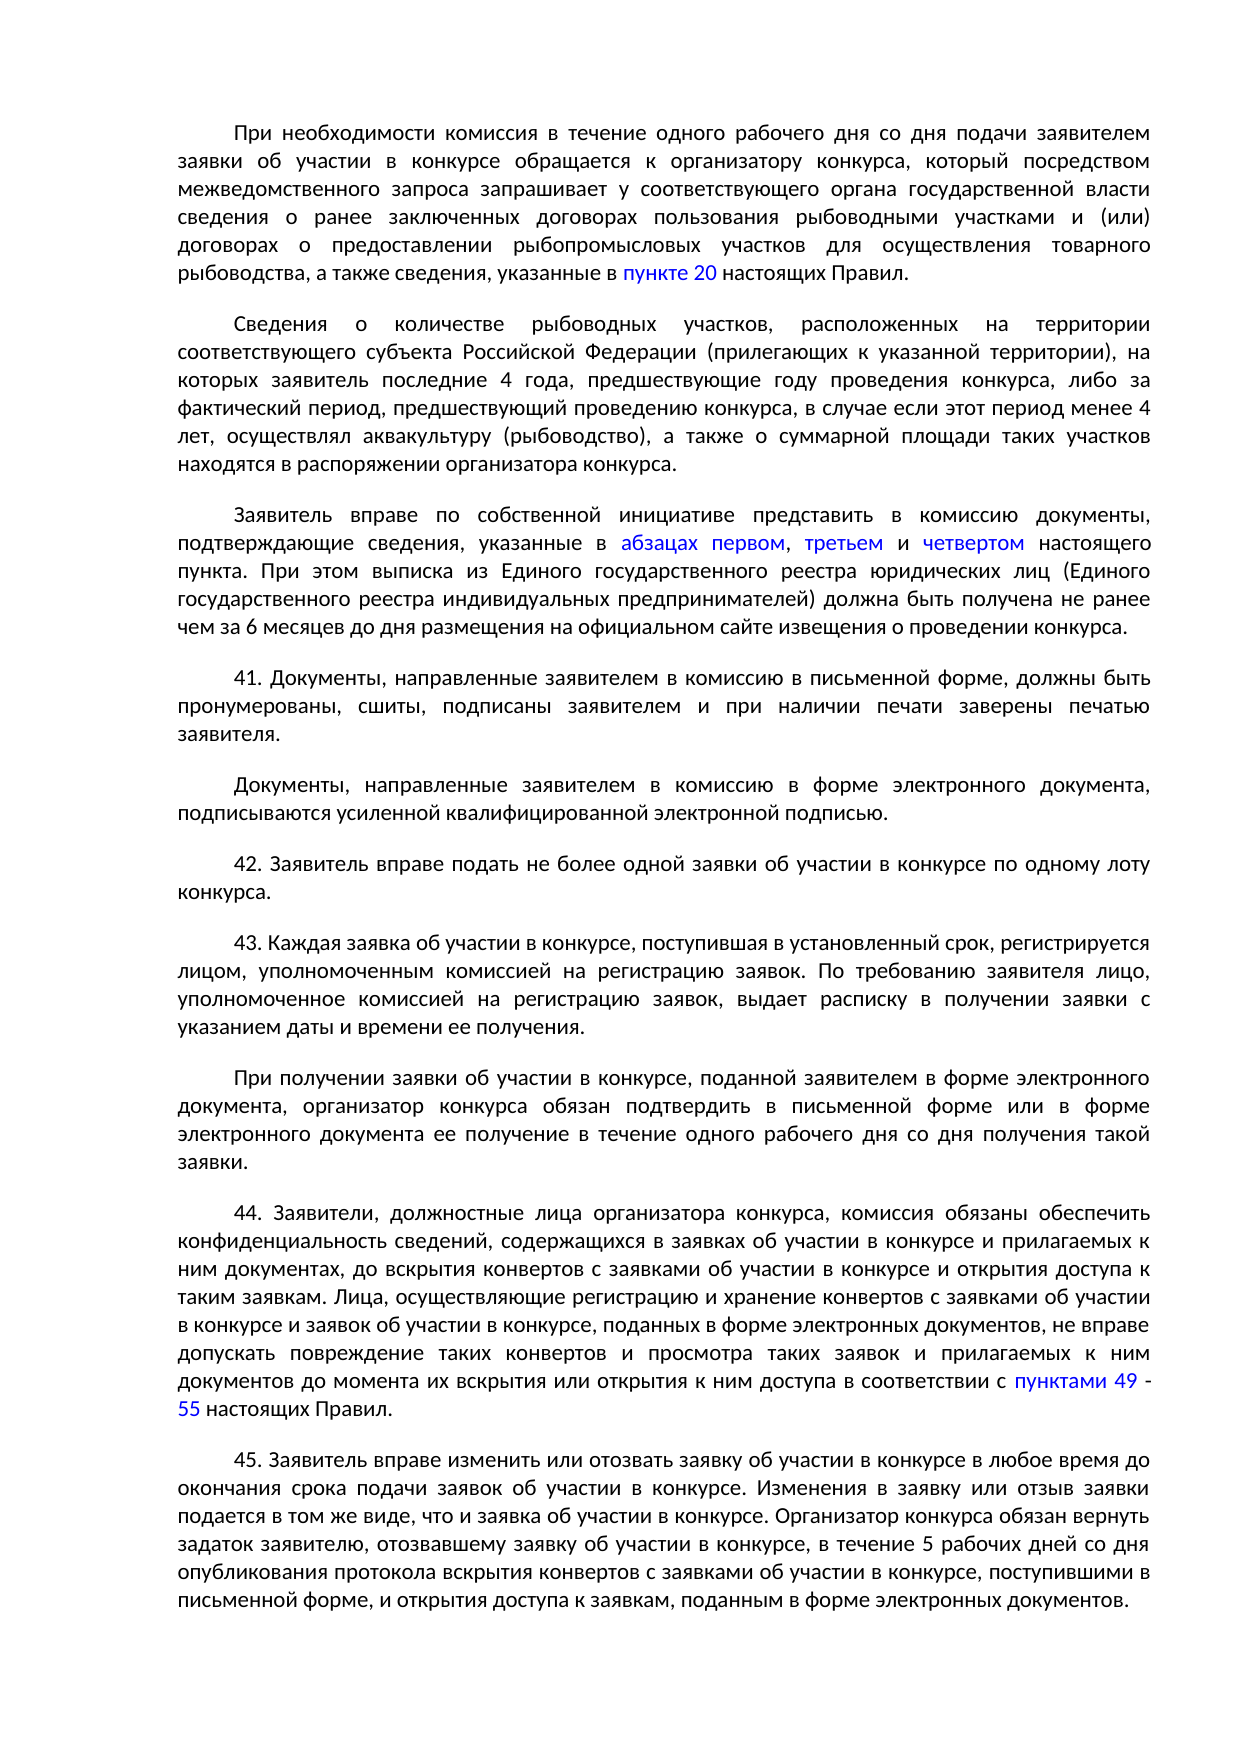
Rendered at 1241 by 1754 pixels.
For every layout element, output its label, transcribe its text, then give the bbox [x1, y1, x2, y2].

text 44. Заявители, должностные лица организатора конкурса, комиссия обязаны обеспечить конфиденциальность сведений, содержащихся в заявках об участии в конкурсе и прилагаемых к ним документах, до вскрытия конвертов с заявками об участии в конкурсе и открытия доступа к таким заявкам. Лица, осуществляющие регистрацию и хранение конвертов с заявками об участии в конкурсе и заявок об участии в конкурсе, поданных в форме электронных документов, не вправе допускать повреждение таких конвертов и просмотра таких заявок и прилагаемых к ним документов до момента их вскрытия или открытия к ним доступа в соответствии с пунктами 49 - 55 настоящих Правил. [177, 1198, 1152, 1422]
text При необходимости комиссия в течение одного рабочего дня со дня подачи заявителем заявки об участии в конкурсе обращается к организатору конкурса, который посредством межведомственного запроса запрашивает у соответствующего органа государственной власти сведения о ранее заключенных договорах пользования рыбоводными участками и (или) договорах о предоставлении рыбопромысловых участков для осуществления товарного рыбоводства, а также сведения, указанные в пункте 20 настоящих Правил. [177, 118, 1152, 286]
text Заявитель вправе по собственной инициативе представить в комиссию документы, подтверждающие сведения, указанные в абзацах первом, третьем и четвертом настоящего пункта. При этом выписка из Единого государственного реестра юридических лиц (Единого государственного реестра индивидуальных предпринимателей) должна быть получена не ранее чем за 6 месяцев до дня размещения на официальном сайте извещения о проведении конкурса. [177, 500, 1152, 640]
text 45. Заявитель вправе изменить или отозвать заявку об участии в конкурсе в любое время до окончания срока подачи заявок об участии в конкурсе. Изменения в заявку или отзыв заявки подается в том же виде, что и заявка об участии в конкурсе. Организатор конкурса обязан вернуть задаток заявителю, отозвавшему заявку об участии в конкурсе, в течение 5 рабочих дней со дня опубликования протокола вскрытия конвертов с заявками об участии в конкурсе, поступившими в письменной форме, и открытия доступа к заявкам, поданным в форме электронных документов. [177, 1445, 1152, 1613]
text Сведения о количестве рыбоводных участков, расположенных на территории соответствующего субъекта Российской Федерации (прилегающих к указанной территории), на которых заявитель последние 4 года, предшествующие году проведения конкурса, либо за фактический период, предшествующий проведению конкурса, в случае если этот период менее 4 лет, осуществлял аквакультуру (рыбоводство), а также о суммарной площади таких участков находятся в распоряжении организатора конкурса. [177, 309, 1152, 477]
text 43. Каждая заявка об участии в конкурсе, поступившая в установленный срок, регистрируется лицом, уполномоченным комиссией на регистрацию заявок. По требованию заявителя лицо, уполномоченное комиссией на регистрацию заявок, выдает расписку в получении заявки с указанием даты и времени ее получения. [177, 928, 1152, 1040]
text Документы, направленные заявителем в комиссию в форме электронного документа, подписываются усиленной квалифицированной электронной подписью. [177, 770, 1152, 826]
text При получении заявки об участии в конкурсе, поданной заявителем в форме электронного документа, организатор конкурса обязан подтвердить в письменной форме или в форме электронного документа ее получение в течение одного рабочего дня со дня получения такой заявки. [177, 1063, 1152, 1175]
text 41. Документы, направленные заявителем в комиссию в письменной форме, должны быть пронумерованы, сшиты, подписаны заявителем и при наличии печати заверены печатью заявителя. [177, 663, 1152, 747]
text 42. Заявитель вправе подать не более одной заявки об участии в конкурсе по одному лоту конкурса. [177, 849, 1152, 905]
